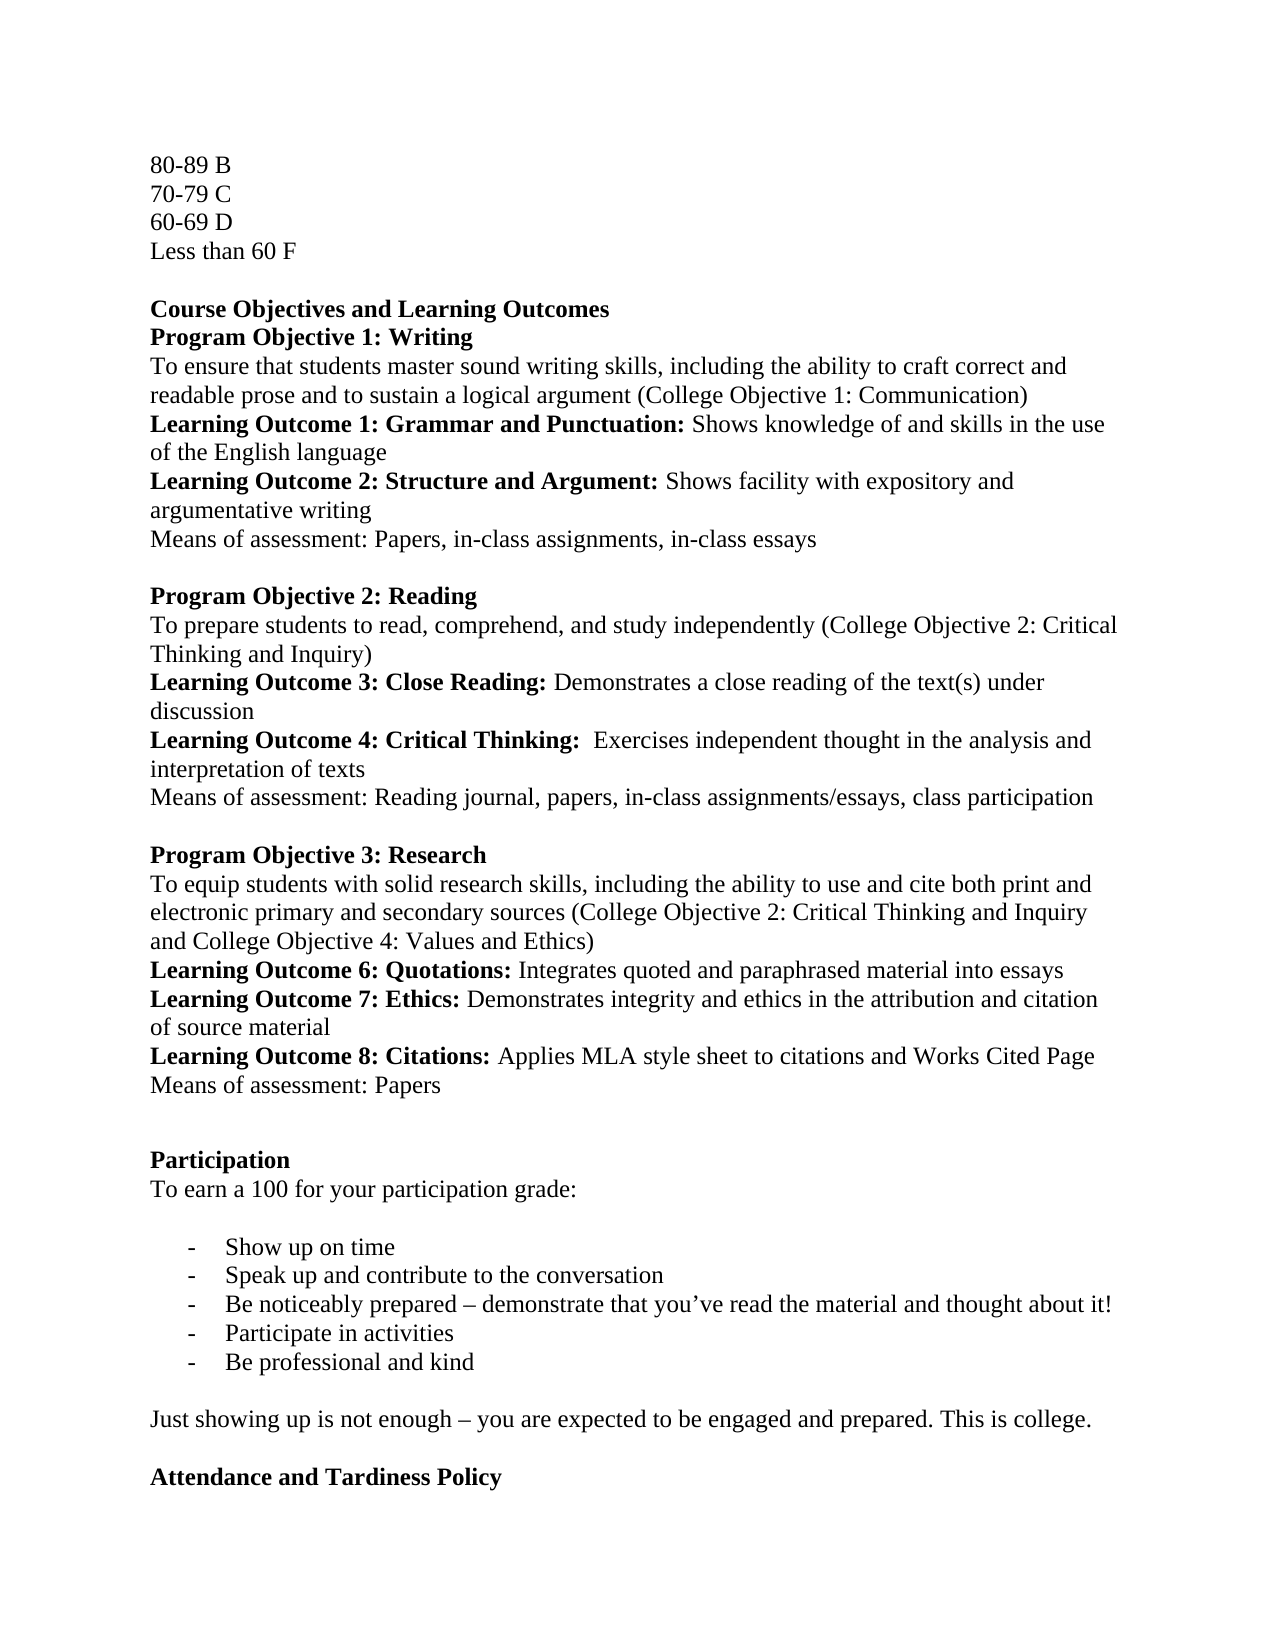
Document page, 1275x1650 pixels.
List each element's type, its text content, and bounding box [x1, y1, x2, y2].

text Learning Outcome 6: Quotations: Integrates quoted and paraphrased material into essays [150, 955, 1125, 984]
text Means of assessment: Papers [150, 1070, 1125, 1099]
text Means of assessment: Reading journal, papers, in-class assignments/essays, class participation [150, 782, 1125, 811]
list Speak up and contribute to the conversation [187, 1261, 1125, 1289]
text Program Objective 1: Writing [150, 322, 1125, 351]
text To equip students with solid research skills, including the ability to use and cite both print and electronic primary and secondary sources (College Objective 2: Critical Thinking and Inquiry and College Objective 4: Values and Ethics) [150, 869, 1125, 955]
text To ensure that students master sound writing skills, including the ability to craft correct and readable prose and to sustain a logical argument (College Objective 1: Communication) [150, 351, 1125, 409]
text 80-89 B [150, 150, 1125, 179]
list Show up on time [187, 1232, 1125, 1261]
text To earn a 100 for your participation grade: [150, 1174, 1125, 1203]
text Learning Outcome 8: Citations: Applies MLA style sheet to citations and Works Cited Page [150, 1041, 1125, 1070]
list Participate in activities [187, 1318, 1125, 1347]
text Learning Outcome 7: Ethics: Demonstrates integrity and ethics in the attribution and citation of source material [150, 984, 1125, 1041]
list Be noticeably prepared – demonstrate that you’ve read the material and thought about it! [187, 1289, 1125, 1318]
text Learning Outcome 3: Close Reading: Demonstrates a close reading of the text(s) under discussion [150, 667, 1125, 725]
text Learning Outcome 4: Critical Thinking: Exercises independent thought in the analysis and interpretation of texts [150, 725, 1125, 782]
text Learning Outcome 2: Structure and Argument: Shows facility with expository and argumentative writing [150, 466, 1125, 524]
text Means of assessment: Papers, in-class assignments, in-class essays [150, 524, 1125, 552]
text Learning Outcome 1: Grammar and Punctuation: Shows knowledge of and skills in the use of the English language [150, 409, 1125, 466]
text 60-69 D [150, 207, 1125, 236]
text Course Objectives and Learning Outcomes [150, 294, 1125, 322]
text Attendance and Tardiness Policy [150, 1462, 1125, 1491]
text To prepare students to read, comprehend, and study independently (College Objective 2: Critical Thinking and Inquiry) [150, 610, 1125, 667]
text 70-79 C [150, 179, 1125, 207]
text Participation [150, 1146, 1125, 1174]
text Just showing up is not enough – you are expected to be engaged and prepared. This is college. [150, 1404, 1125, 1433]
text Less than 60 F [150, 236, 1125, 265]
text Program Objective 3: Research [150, 840, 1125, 869]
text Program Objective 2: Reading [150, 581, 1125, 610]
list Be professional and kind [187, 1347, 1125, 1376]
